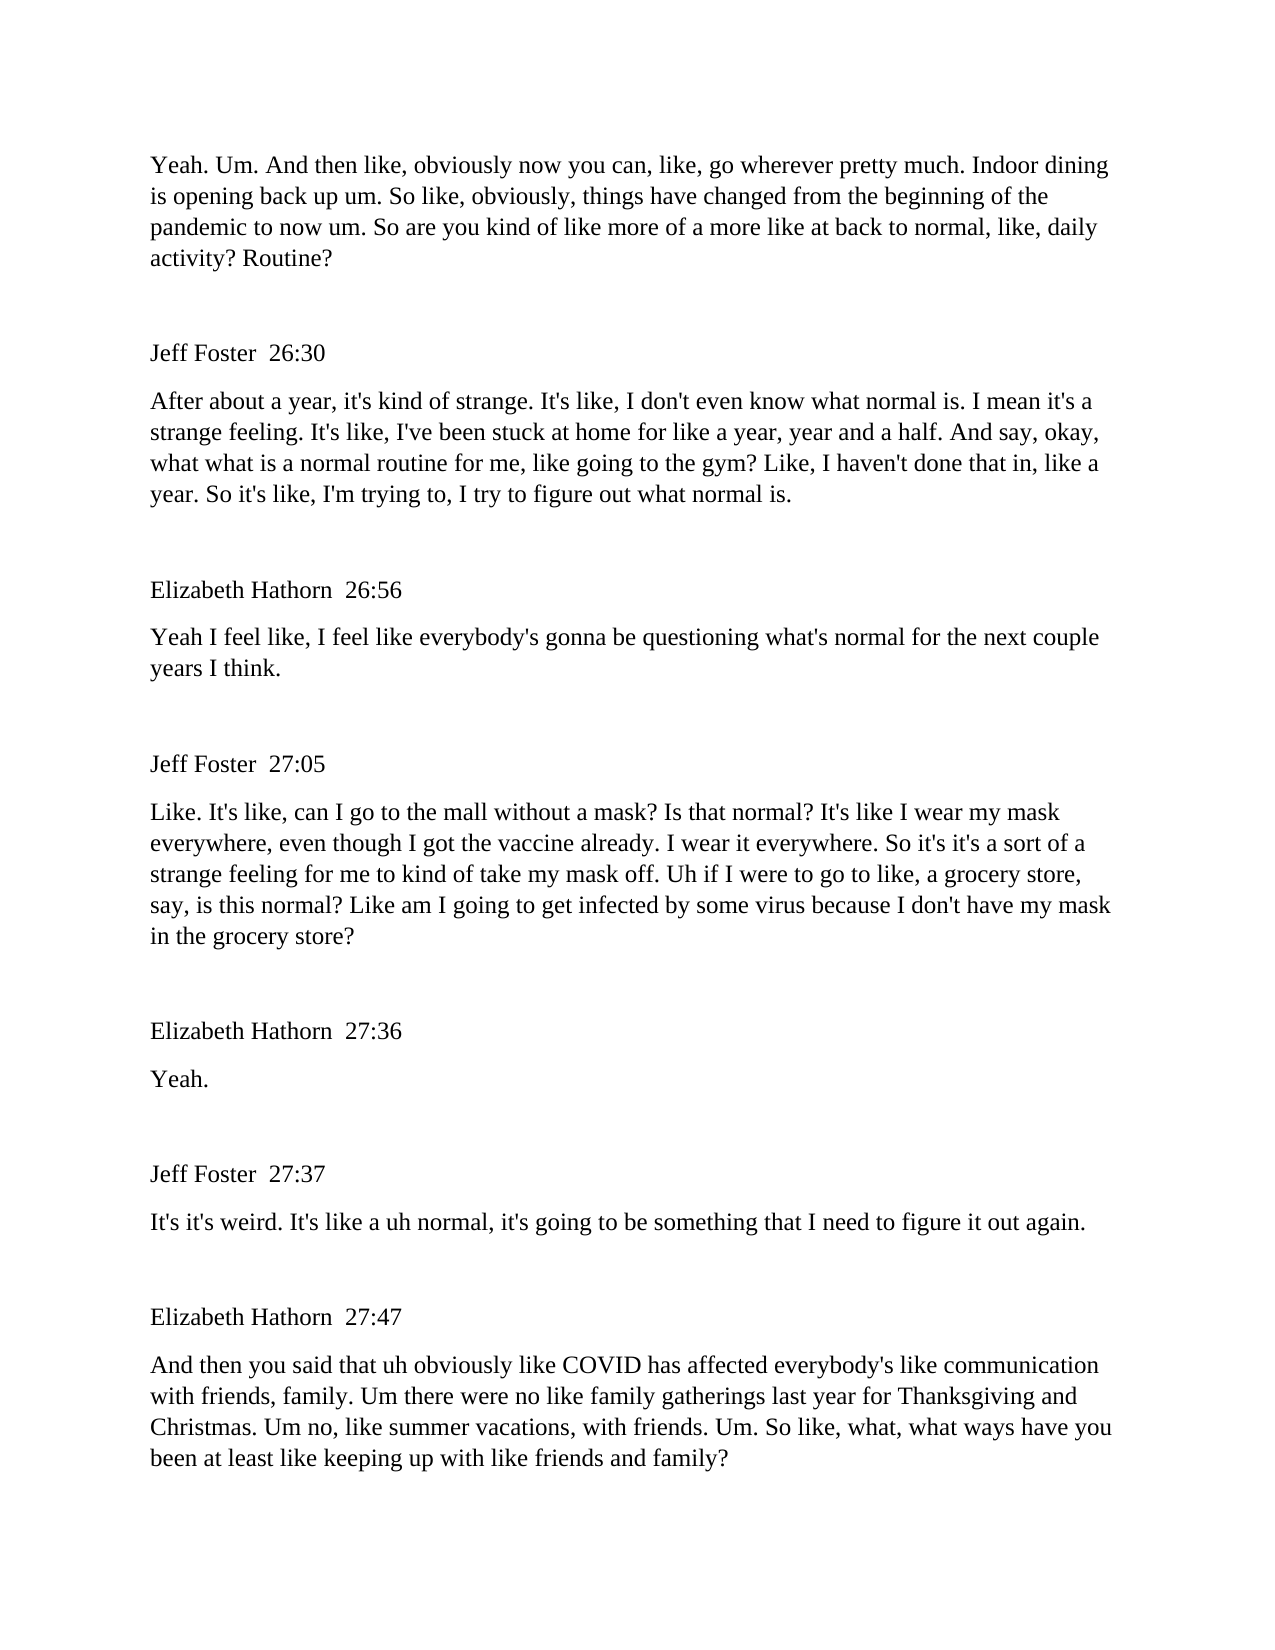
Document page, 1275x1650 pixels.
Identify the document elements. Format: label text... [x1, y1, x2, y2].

text Jeff Foster 27:05 [150, 749, 1125, 778]
text After about a year, it's kind of strange. It's like, I don't even know what normal is. I mean it's a strange feeling. It's like, I've been stuck at home for like a year, year and a half. And say, okay, what what is a normal routine for me, like going to the gym? Like, I haven't done that in, like a year. So it's like, I'm trying to, I try to figure out what normal is. [150, 386, 1125, 508]
text Elizabeth Hathorn 27:47 [150, 1302, 1125, 1331]
text Yeah. Um. And then like, obviously now you can, like, go wherever pretty much. Indoor dining is opening back up um. So like, obviously, things have changed from the beginning of the pandemic to now um. So are you kind of like more of a more like at back to normal, like, daily activity? Routine? [150, 150, 1125, 272]
text Jeff Foster 27:37 [150, 1159, 1125, 1188]
text Like. It's like, can I go to the mall without a mask? Is that normal? It's like I wear my mask everywhere, even though I got the vaccine already. I wear it everywhere. So it's it's a sort of a strange feeling for me to kind of take my mask off. Uh if I were to go to like, a grocery store, say, is this normal? Like am I going to get infected by some virus because I don't have my mask in the grocery store? [150, 797, 1125, 949]
text Elizabeth Hathorn 27:36 [150, 1016, 1125, 1045]
text It's it's weird. It's like a uh normal, it's going to be something that I need to figure it out again. [150, 1207, 1125, 1236]
text Elizabeth Hathorn 26:56 [150, 575, 1125, 603]
text Yeah I feel like, I feel like everybody's gonna be questioning what's normal for the next couple years I think. [150, 622, 1125, 682]
text And then you said that uh obviously like COVID has affected everybody's like communication with friends, family. Um there were no like family gatherings last year for Thanksgiving and Christmas. Um no, like summer vacations, with friends. Um. So like, what, what ways have you been at least like keeping up with like friends and family? [150, 1350, 1125, 1472]
text Jeff Foster 26:30 [150, 338, 1125, 367]
text Yeah. [150, 1064, 1125, 1093]
